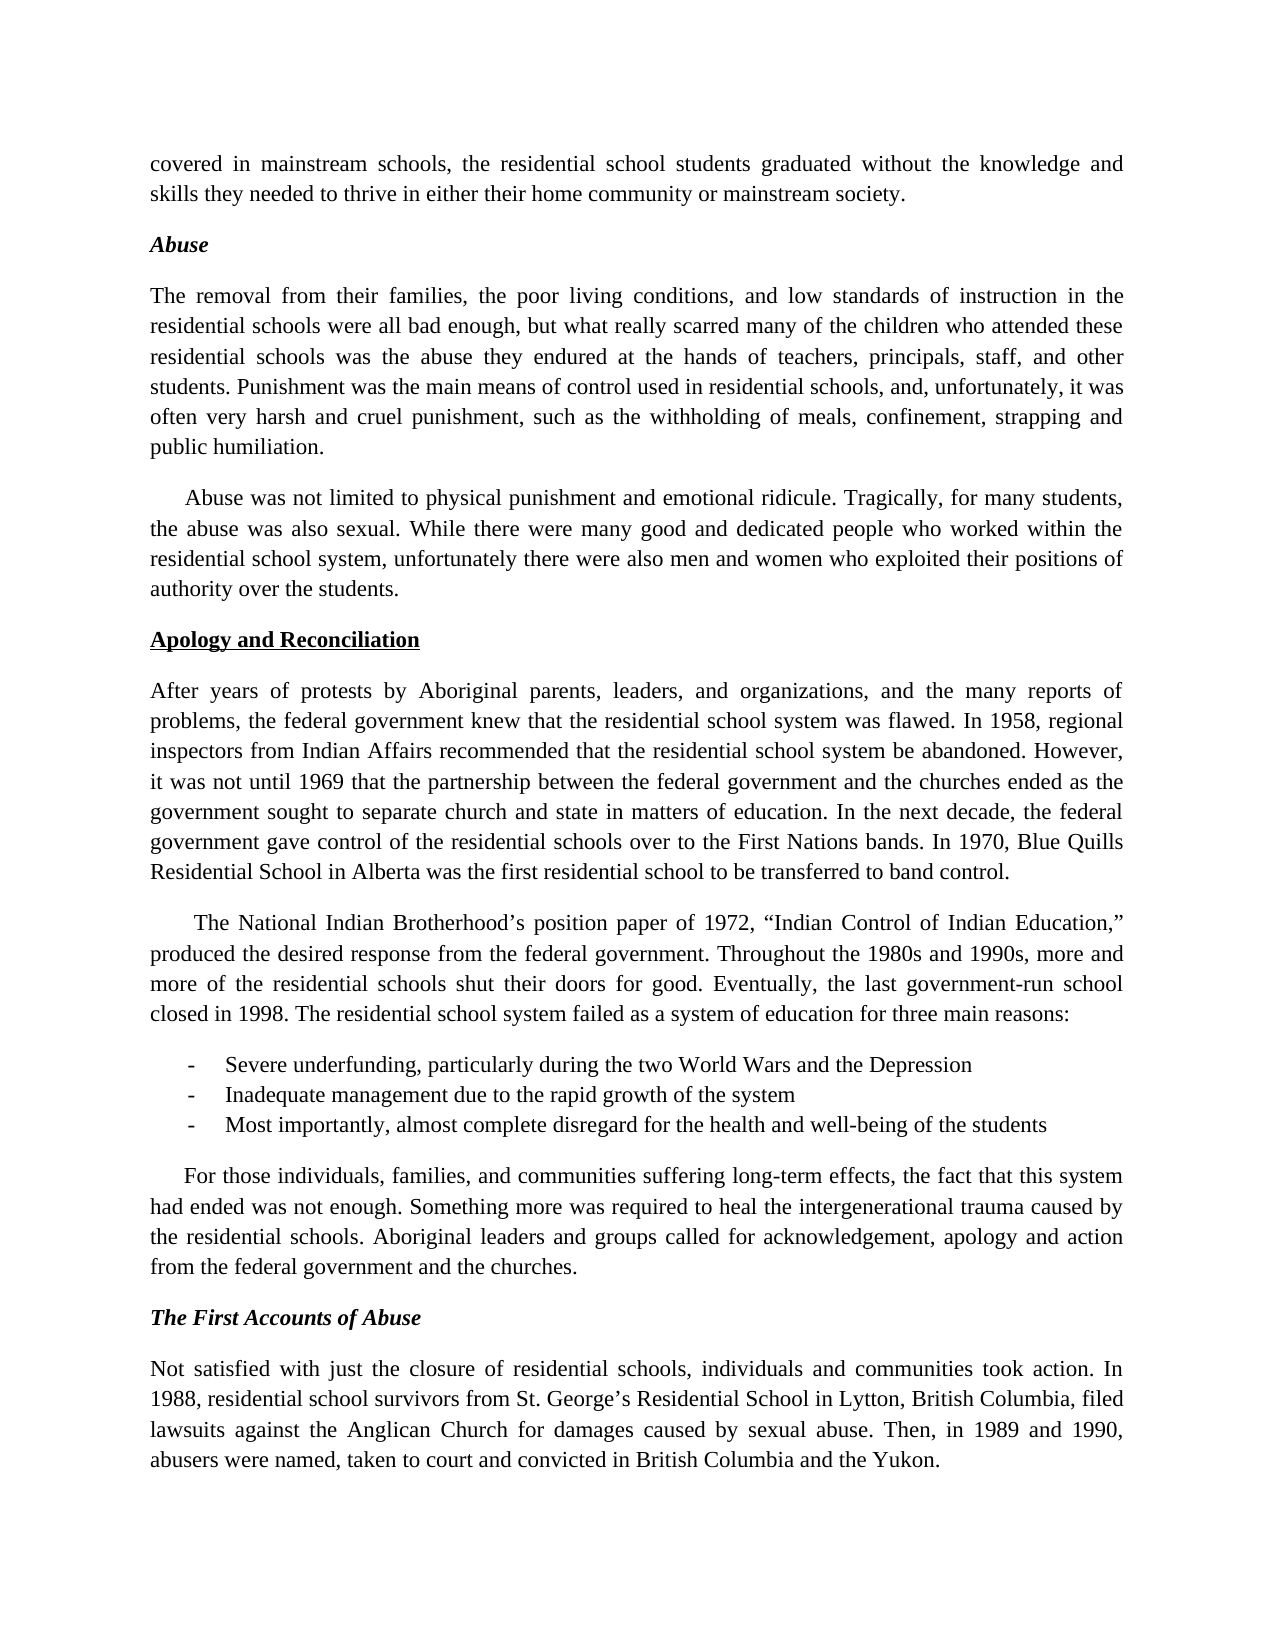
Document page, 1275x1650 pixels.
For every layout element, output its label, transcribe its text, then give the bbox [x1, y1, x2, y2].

text The First Accounts of Abuse [150, 1304, 1125, 1331]
text After years of protests by Aboriginal parents, leaders, and organizations, and the many reports of problems, the federal government knew that the residential school system was flawed. In 1958, regional inspectors from Indian Affairs recommended that the residential school system be abandoned. However, it was not until 1969 that the partnership between the federal government and the churches ended as the government sought to separate church and state in matters of education. In the next decade, the federal government gave control of the residential schools over to the First Nations bands. In 1970, Blue Quills Residential School in Alberta was the first residential school to be transferred to band control. [150, 677, 1125, 885]
text Abuse was not limited to physical punishment and emotional ridicule. Tragically, for many students, the abuse was also sexual. While there were many good and dedicated people who worked within the residential school system, unfortunately there were also men and women who exploited their positions of authority over the students. [150, 484, 1125, 601]
list Most importantly, almost complete disregard for the health and well-being of the students [187, 1111, 1125, 1138]
list Inadequate management due to the rapid growth of the system [187, 1081, 1125, 1108]
text Apology and Reconciliation [150, 626, 1125, 652]
text Abuse [150, 231, 1125, 258]
text Not satisfied with just the closure of residential schools, individuals and communities took action. In 1988, residential school survivors from St. George’s Residential School in Lytton, British Columbia, filed lawsuits against the Anglican Church for damages caused by sexual abuse. Then, in 1989 and 1990, abusers were named, taken to court and convicted in British Columbia and the Yukon. [150, 1355, 1125, 1472]
text For those individuals, families, and communities suffering long-term effects, the fact that this system had ended was not enough. Something more was required to heal the intergenerational trauma caused by the residential schools. Aboriginal leaders and groups called for acknowledgement, apology and action from the federal government and the churches. [150, 1162, 1125, 1279]
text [150, 150, 1125, 207]
text The removal from their families, the poor living conditions, and low standards of instruction in the residential schools were all bad enough, but what really scarred many of the children who attended these residential schools was the abuse they endured at the hands of teachers, principals, staff, and other students. Punishment was the main means of control used in residential schools, and, unfortunately, it was often very harsh and cruel punishment, such as the withholding of meals, confinement, strapping and public humiliation. [150, 282, 1125, 460]
text The National Indian Brotherhood’s position paper of 1972, “Indian Control of Indian Education,” produced the desired response from the federal government. Throughout the 1980s and 1990s, more and more of the residential schools shut their doors for good. Eventually, the last government-run school closed in 1998. The residential school system failed as a system of education for three main reasons: [150, 909, 1125, 1026]
list Severe underfunding, particularly during the two World Wars and the Depression [187, 1051, 1125, 1077]
